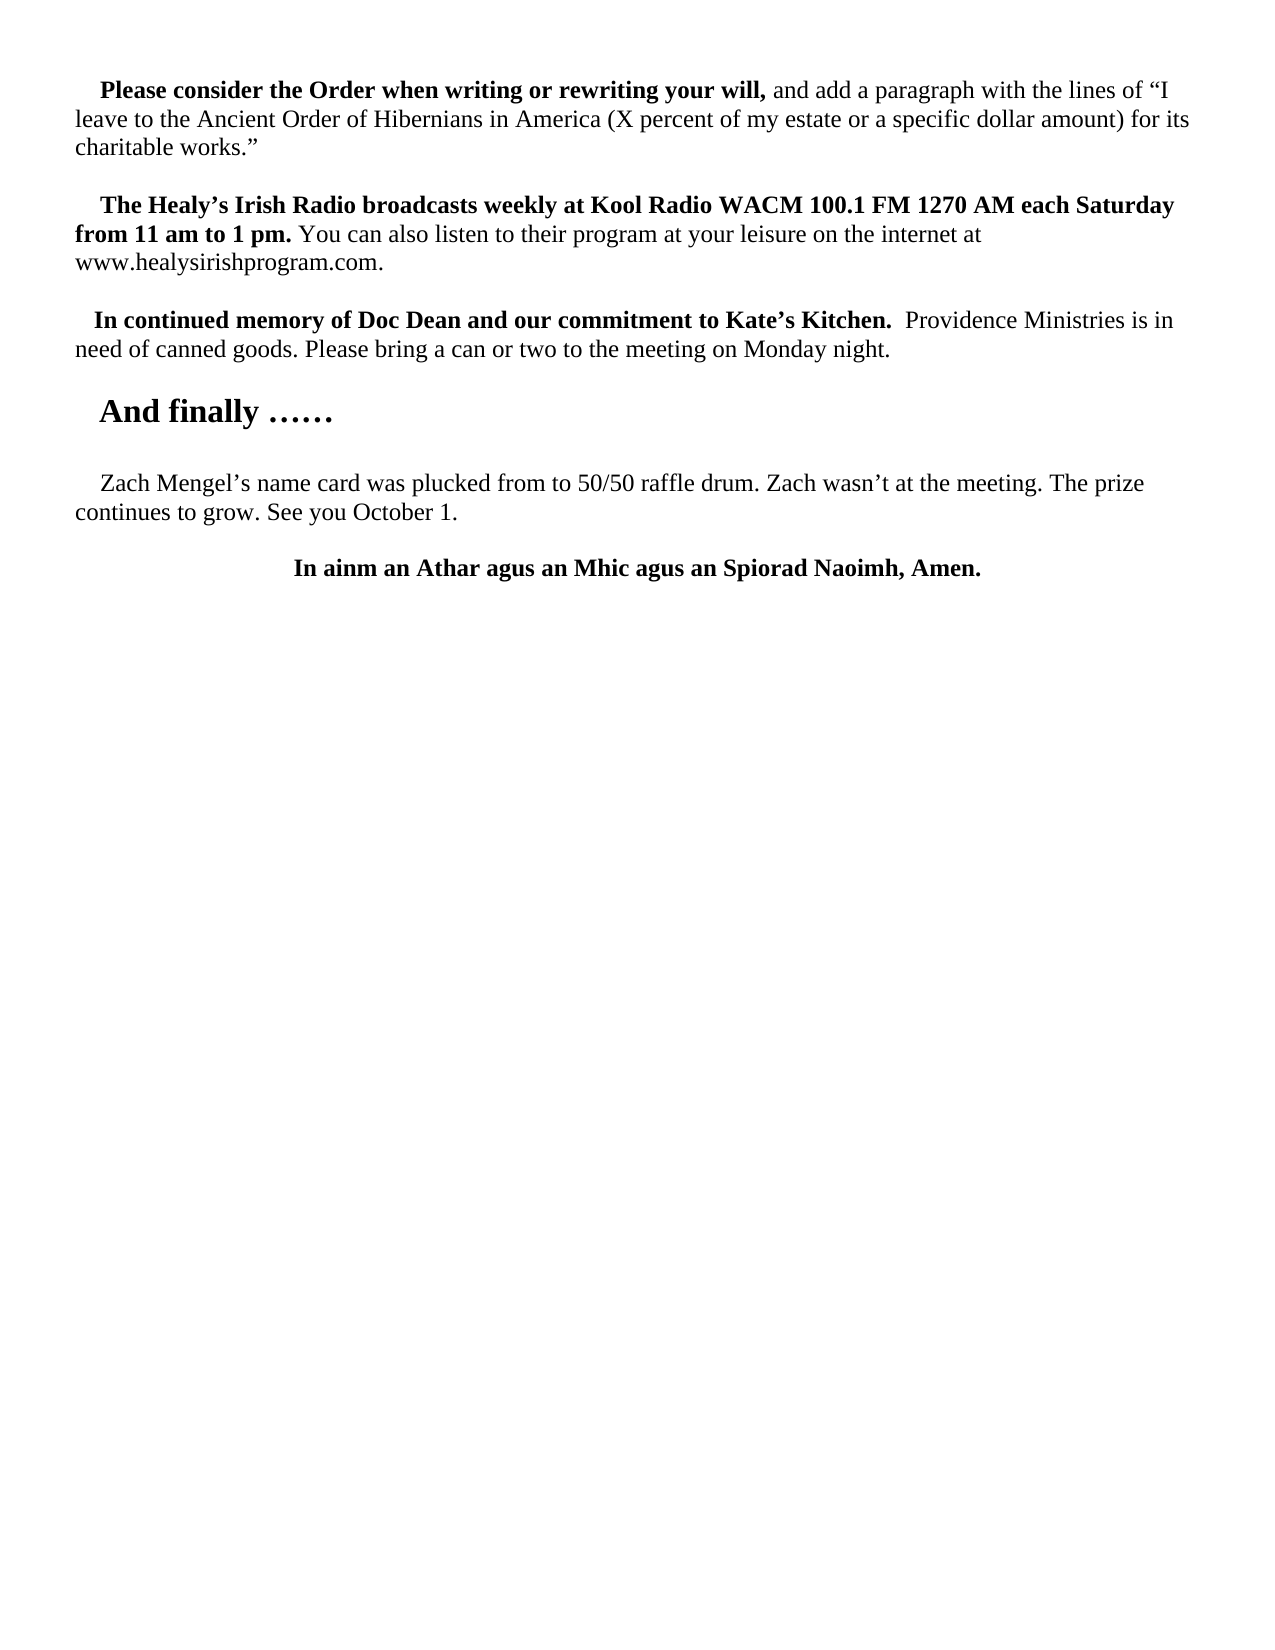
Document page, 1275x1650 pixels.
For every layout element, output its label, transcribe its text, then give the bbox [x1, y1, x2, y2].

text Zach Mengel’s name card was plucked from to 50/50 raffle drum. Zach wasn’t at the meeting. The prize continues to grow. See you October 1. [75, 468, 1200, 525]
text Please consider the Order when writing or rewriting your will, and add a paragraph with the lines of “I leave to the Ancient Order of Hibernians in America (X percent of my estate or a specific dollar amount) for its charitable works.” [75, 75, 1200, 161]
text In ainm an Athar agus an Mhic agus an Spiorad Naoimh, Amen. [75, 553, 1200, 582]
text And finally …… [75, 391, 1200, 429]
text In continued memory of Doc Dean and our commitment to Kate’s Kitchen. Providence Ministries is in need of canned goods. Please bring a can or two to the meeting on Monday night. [75, 305, 1200, 362]
text The Healy’s Irish Radio broadcasts weekly at Kool Radio WACM 100.1 FM 1270 AM each Saturday from 11 am to 1 pm. You can also listen to their program at your leisure on the internet at www.healysirishprogram.com. [75, 190, 1200, 276]
